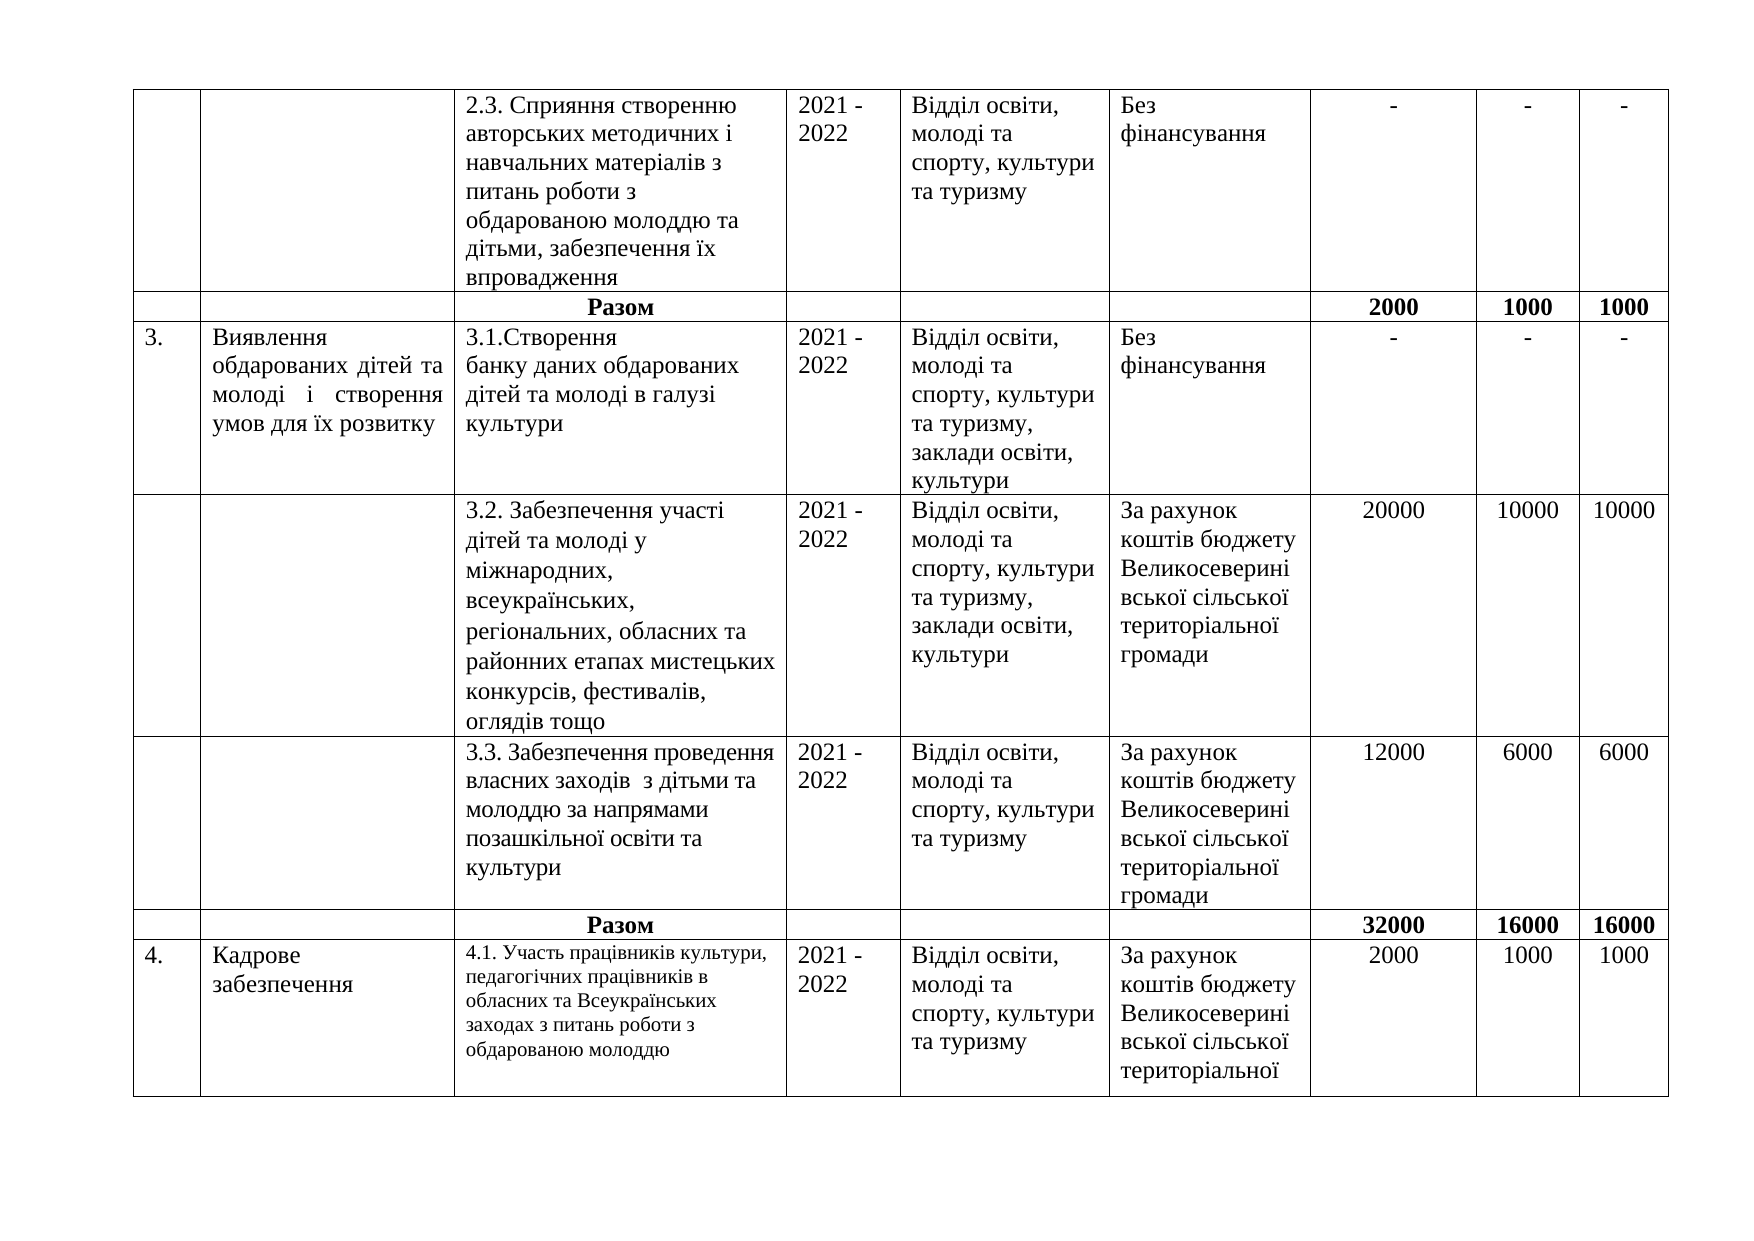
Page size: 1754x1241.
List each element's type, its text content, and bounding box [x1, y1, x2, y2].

table_cell [134, 910, 200, 939]
table_header - [1580, 90, 1668, 291]
table_cell 3.1.Створення банку даних обдарованих дітей та молоді в галузі культури [455, 322, 786, 494]
table_cell 1000 [1580, 292, 1668, 321]
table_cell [455, 940, 786, 1096]
table_cell - [1311, 322, 1476, 494]
table_cell 6000 [1580, 737, 1668, 909]
table_cell За рахунок коштів бюджету Великосеверинівської сільської територіальної громади [1110, 737, 1310, 909]
table_cell 1000 [1477, 292, 1579, 321]
table_cell 6000 [1477, 737, 1579, 909]
table_header - [1477, 90, 1579, 291]
table_cell 2021 -2022 [787, 940, 900, 1096]
table_cell - [1580, 322, 1668, 494]
table_cell 2021 -2022 [787, 495, 900, 736]
table_cell Без фінансування [1110, 322, 1310, 494]
table_header 2.3. Сприяння створенню авторських методичних і навчальних матеріалів з питань роботи з обдарованою молоддю та дітьми, забезпечення їх впровадження [455, 90, 786, 291]
table_cell [787, 292, 900, 321]
table_cell 16000 [1477, 910, 1579, 939]
table_cell - [1477, 322, 1579, 494]
table_cell За рахунок коштів бюджету Великосеверинівської сільської територіальної громади [1110, 495, 1310, 736]
table_cell 2000 [1311, 292, 1476, 321]
table_cell 3. [134, 322, 200, 494]
table_cell 3.3. Забезпечення проведення власних заходів з дітьми та молоддю за напрямами позашкільної освіти та культури [455, 737, 786, 909]
table_cell [201, 292, 454, 321]
table_header Без фінансування [1110, 90, 1310, 291]
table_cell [1110, 940, 1310, 1096]
table_cell 10000 [1477, 495, 1579, 736]
table_cell 4. [134, 940, 200, 1096]
table_cell 16000 [1580, 910, 1668, 939]
table_header 2021 -2022 [787, 90, 900, 291]
table_cell [201, 910, 454, 939]
table_cell [901, 292, 1109, 321]
table_cell [787, 910, 900, 939]
table_cell [134, 292, 200, 321]
table_cell 2000 [1311, 940, 1476, 1096]
table_cell 3.2. Забезпечення участі дітей та молоді у міжнародних, всеукраїнських, регіональних, обласних та районних етапах мистецьких конкурсів, фестивалів, оглядів тощо [455, 495, 786, 736]
table_cell Відділ освіти, молоді та спорту, культури та туризму, заклади освіти, культури [901, 322, 1109, 494]
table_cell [201, 940, 454, 1096]
table_cell Відділ освіти, молоді та спорту, культури та туризму, заклади освіти, культури [901, 495, 1109, 736]
table_cell [201, 737, 454, 909]
table_cell 32000 [1311, 910, 1476, 939]
table_cell [201, 495, 454, 736]
table_cell [901, 910, 1109, 939]
table_cell 10000 [1580, 495, 1668, 736]
table_cell 2021 -2022 [787, 737, 900, 909]
table_cell [1110, 292, 1310, 321]
table_cell [134, 495, 200, 736]
table_cell 1000 [1477, 940, 1579, 1096]
table_cell Виявлення обдарованих дітей та молоді і створення умов для їх розвитку [201, 322, 454, 494]
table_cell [901, 940, 1109, 1096]
table_cell Разом [455, 292, 786, 321]
table_cell 1000 [1580, 940, 1668, 1096]
table_cell Разом [455, 910, 786, 939]
table_cell Відділ освіти, молоді та спорту, культури та туризму [901, 737, 1109, 909]
table_cell [1110, 910, 1310, 939]
table_header Відділ освіти, молоді та спорту, культури та туризму [901, 90, 1109, 291]
table_header - [1311, 90, 1476, 291]
table_cell 12000 [1311, 737, 1476, 909]
table_header [201, 90, 454, 291]
table_cell [134, 737, 200, 909]
table_header [134, 90, 200, 291]
table_cell 2021 -2022 [787, 322, 900, 494]
table_cell 20000 [1311, 495, 1476, 736]
